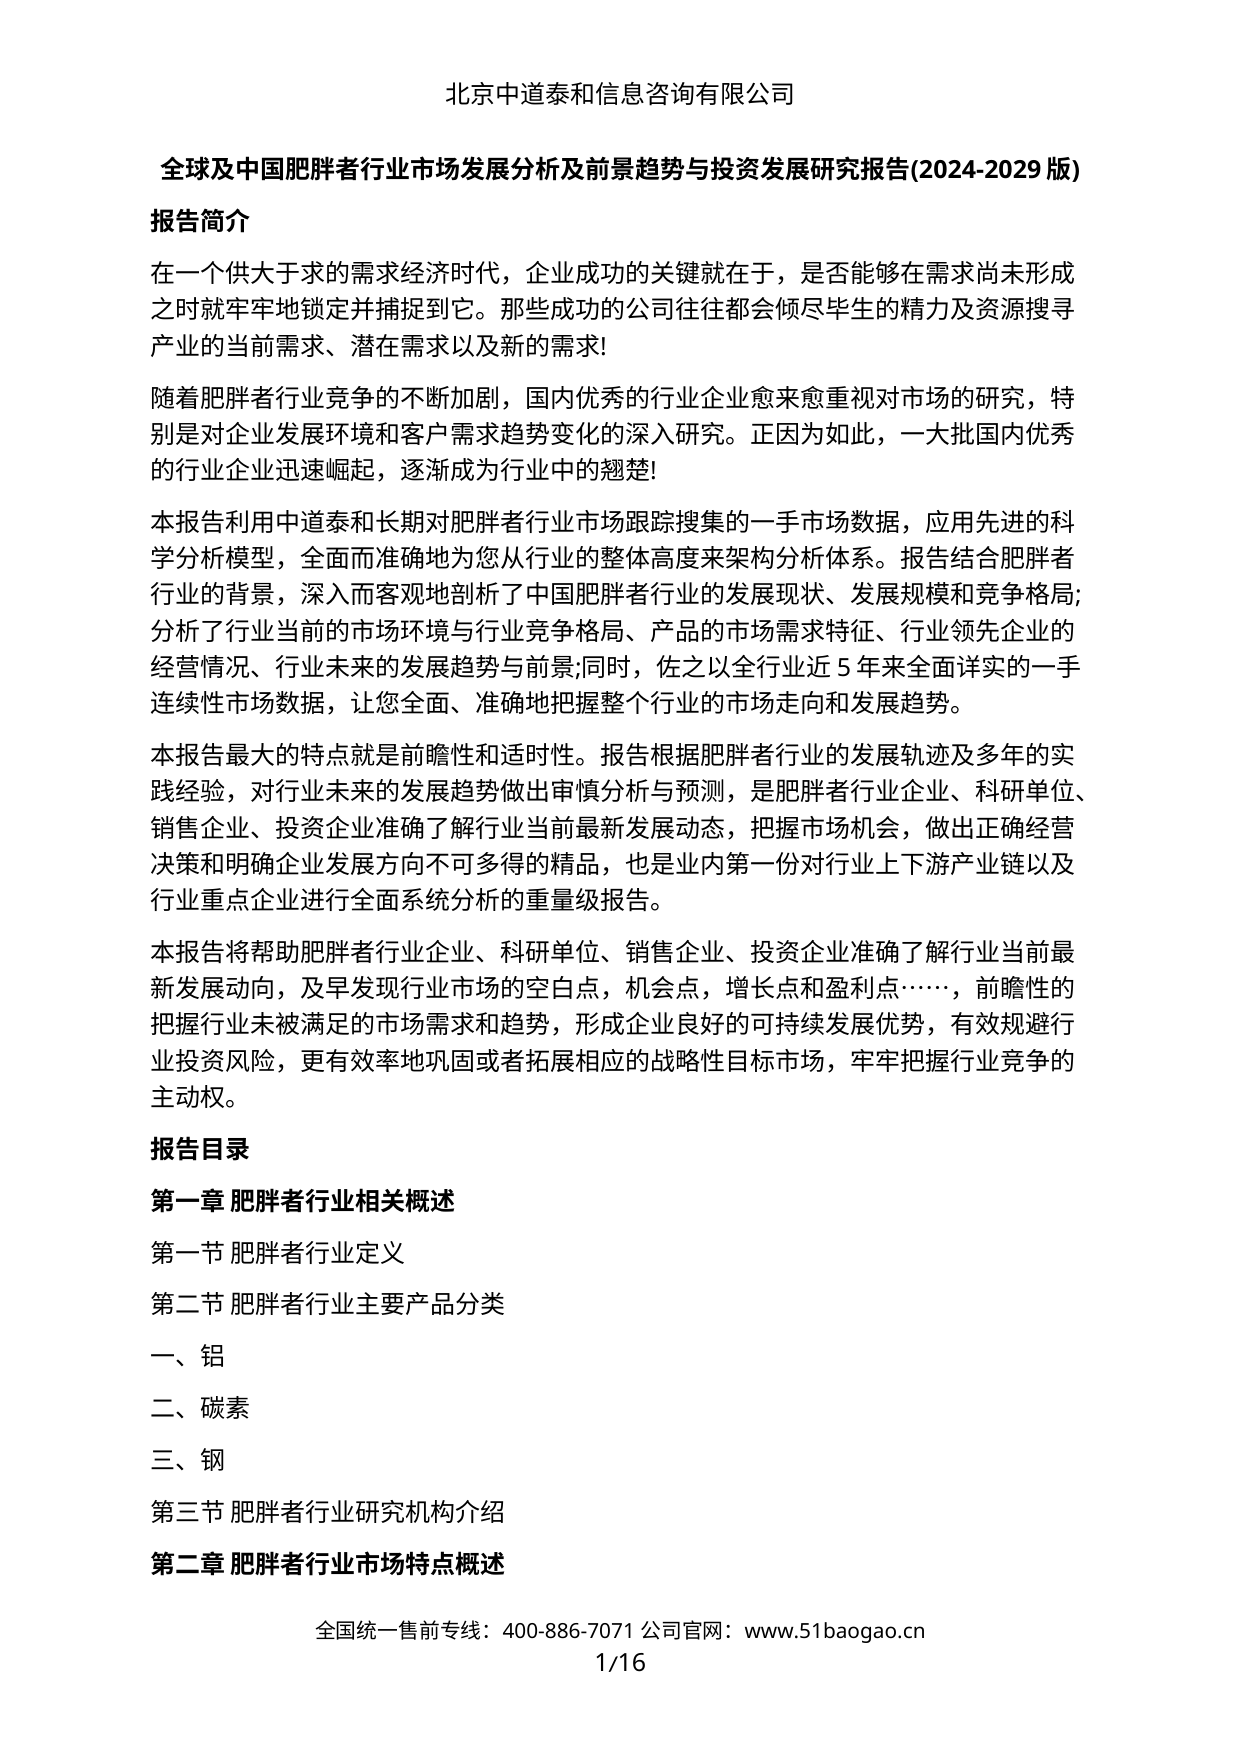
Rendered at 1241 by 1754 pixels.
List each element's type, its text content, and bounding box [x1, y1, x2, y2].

text 二、碳素 [150, 1389, 1090, 1425]
text 在一个供大于求的需求经济时代，企业成功的关键就在于，是否能够在需求尚未形成之时就牢牢地锁定并捕捉到它。那些成功的公司往往都会倾尽毕生的精力及资源搜寻产业的当前需求、潜在需求以及新的需求! [150, 254, 1090, 362]
text 第二章 肥胖者行业市场特点概述 [150, 1544, 1090, 1581]
text 三、钢 [150, 1441, 1090, 1477]
text 报告简介 [150, 202, 1090, 238]
text 全球及中国肥胖者行业市场发展分析及前景趋势与投资发展研究报告(2024-2029版) [150, 150, 1090, 186]
text 报告目录 [150, 1129, 1090, 1166]
text 随着肥胖者行业竞争的不断加剧，国内优秀的行业企业愈来愈重视对市场的研究，特别是对企业发展环境和客户需求趋势变化的深入研究。正因为如此，一大批国内优秀的行业企业迅速崛起，逐渐成为行业中的翘楚! [150, 378, 1090, 487]
text 本报告利用中道泰和长期对肥胖者行业市场跟踪搜集的一手市场数据，应用先进的科学分析模型，全面而准确地为您从行业的整体高度来架构分析体系。报告结合肥胖者行业的背景，深入而客观地剖析了中国肥胖者行业的发展现状、发展规模和竞争格局;分析了行业当前的市场环境与行业竞争格局、产品的市场需求特征、行业领先企业的经营情况、行业未来的发展趋势与前景;同时，佐之以全行业近5年来全面详实的一手连续性市场数据，让您全面、准确地把握整个行业的市场走向和发展趋势。 [150, 502, 1090, 720]
text 第三节 肥胖者行业研究机构介绍 [150, 1492, 1090, 1529]
text 一、铝 [150, 1337, 1090, 1373]
text 本报告将帮助肥胖者行业企业、科研单位、销售企业、投资企业准确了解行业当前最新发展动向，及早发现行业市场的空白点，机会点，增长点和盈利点……，前瞻性的把握行业未被满足的市场需求和趋势，形成企业良好的可持续发展优势，有效规避行业投资风险，更有效率地巩固或者拓展相应的战略性目标市场，牢牢把握行业竞争的主动权。 [150, 932, 1090, 1114]
text 第一节 肥胖者行业定义 [150, 1233, 1090, 1269]
text 本报告最大的特点就是前瞻性和适时性。报告根据肥胖者行业的发展轨迹及多年的实践经验，对行业未来的发展趋势做出审慎分析与预测，是肥胖者行业企业、科研单位、销售企业、投资企业准确了解行业当前最新发展动态，把握市场机会，做出正确经营决策和明确企业发展方向不可多得的精品，也是业内第一份对行业上下游产业链以及行业重点企业进行全面系统分析的重量级报告。 [150, 736, 1090, 917]
text 第二节 肥胖者行业主要产品分类 [150, 1285, 1090, 1321]
text 第一章 肥胖者行业相关概述 [150, 1181, 1090, 1217]
